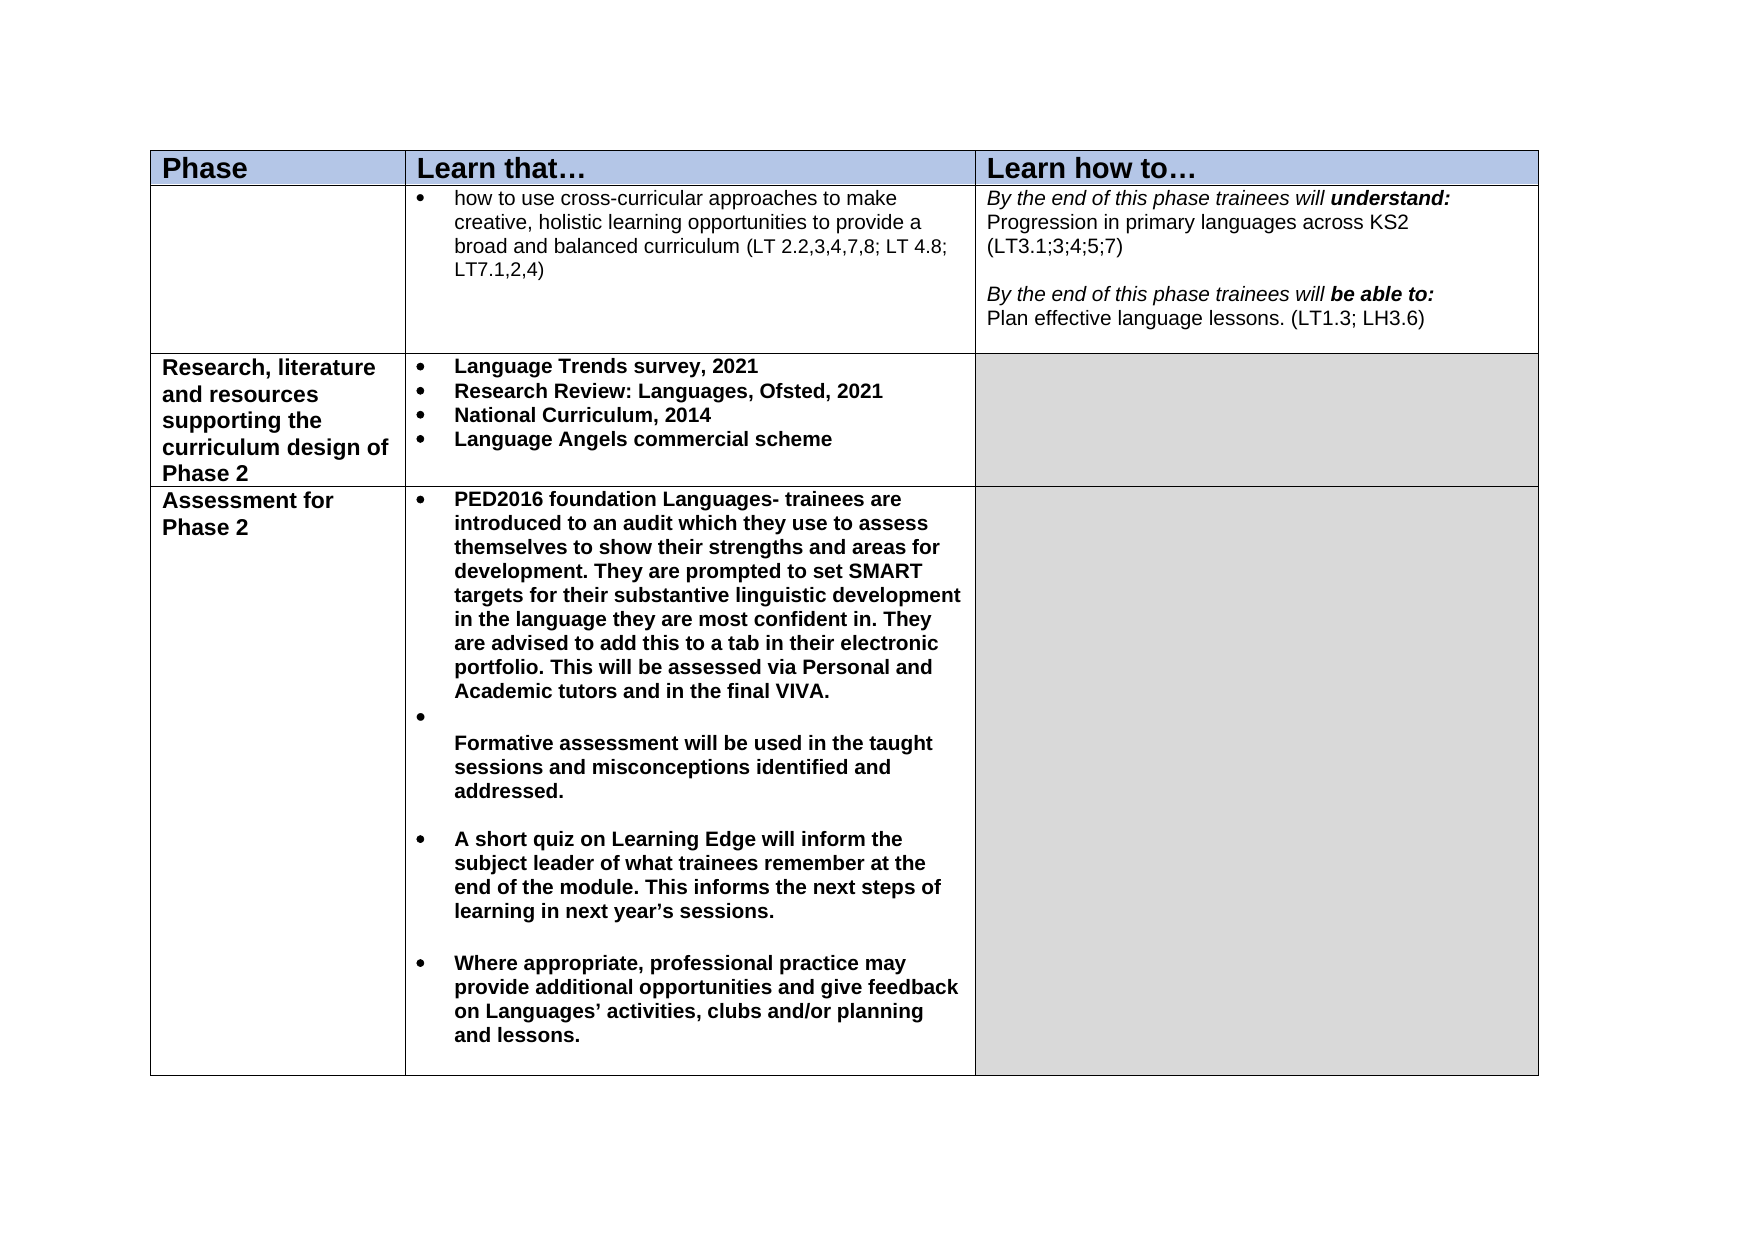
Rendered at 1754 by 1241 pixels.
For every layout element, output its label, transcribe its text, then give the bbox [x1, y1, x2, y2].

table_cell Language Trends survey, 2021 Research Review: Languages, Ofsted, 2021 National Curriculum, 2014 Language Angels commercial scheme [406, 354, 975, 486]
table_cell [976, 354, 1538, 486]
table_cell PED2016 foundation Languages- trainees are introduced to an audit which they use to assess themselves to show their strengths and areas for development. They are prompted to set SMART targets for their substantive linguistic development in the language they are most confident in. They are advised to add this to a tab in their electronic portfolio. This will be assessed via Personal and Academic tutors and in the final VIVA. Formative assessment will be used in the taught sessions and misconceptions identified and addressed. A short quiz on Learning Edge will inform the subject leader of what trainees remember at the end of the module. This informs the next steps of learning in next year’s sessions. Where appropriate, professional practice may provide additional opportunities and give feedback on Languages’ activities, clubs and/or planning and lessons. [406, 487, 975, 1075]
table_header Learn that… [406, 151, 975, 184]
table_header Learn how to… [976, 151, 1538, 184]
table_header Phase [151, 151, 405, 184]
table_cell [976, 487, 1538, 1075]
table_cell Assessment for Phase 2 [151, 487, 405, 1075]
table_cell Research, literature and resources supporting the curriculum design of Phase 2 [151, 354, 405, 486]
table_cell how to use cross-curricular approaches to make creative, holistic learning opportunities to provide a broad and balanced curriculum (LT 2.2,3,4,7,8; LT 4.8; LT7.1,2,4) [406, 186, 975, 353]
